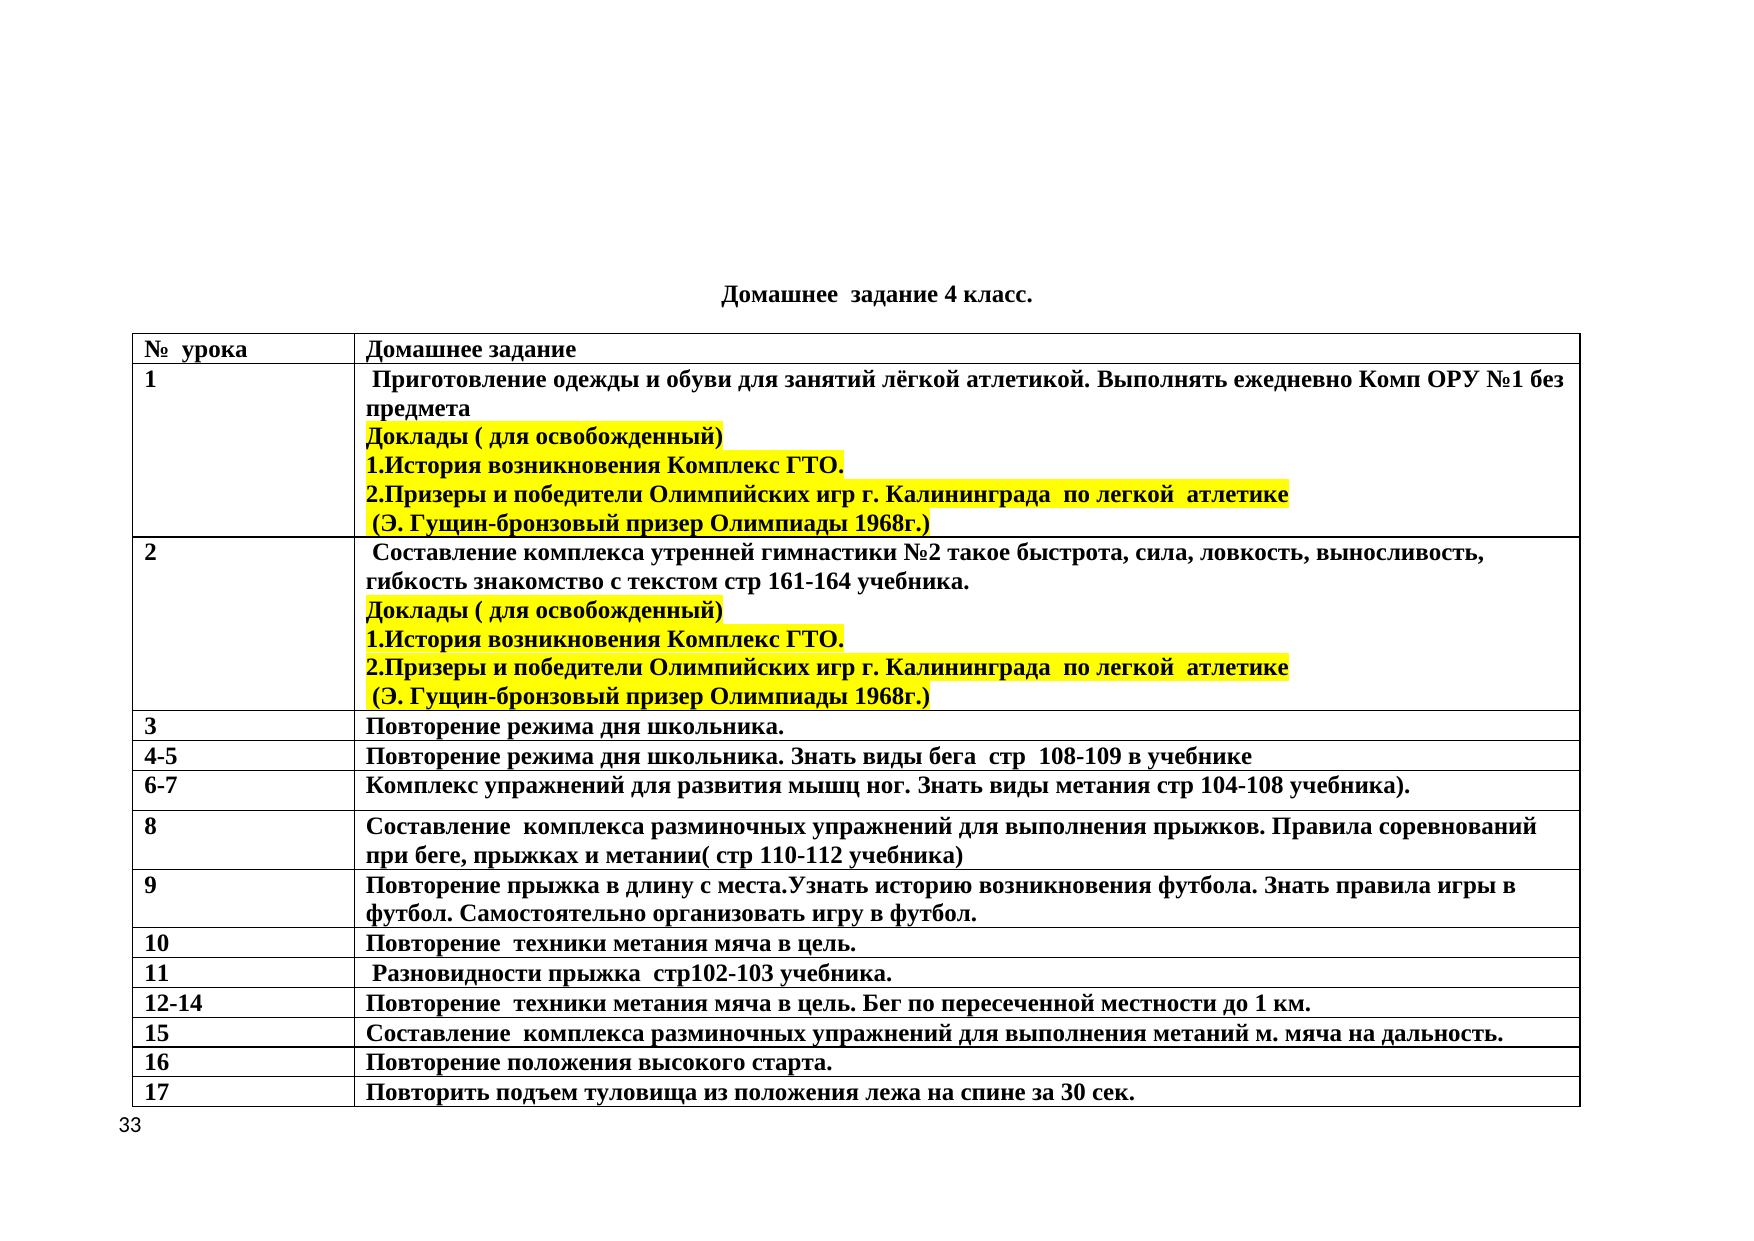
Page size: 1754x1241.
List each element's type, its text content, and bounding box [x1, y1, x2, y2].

table_cell 12-14 [133, 988, 354, 1017]
table_cell Разновидности прыжка стр102-103 учебника. [355, 958, 1579, 987]
table_cell 1 [133, 364, 354, 536]
table_cell 6-7 [133, 771, 354, 810]
table_cell Комплекс упражнений для развития мышц ног. Знать виды метания стр 104-108 учебника). [355, 771, 1579, 810]
table_cell 10 [133, 928, 354, 957]
table_cell Повторение режима дня школьника. Знать виды бега стр 108-109 в учебнике [355, 741, 1579, 769]
table_cell 17 [133, 1077, 354, 1106]
table_cell Повторить подъем туловища из положения лежа на спине за 30 сек. [355, 1077, 1579, 1106]
table_cell 15 [133, 1018, 354, 1046]
table_cell Повторение положения высокого старта. [355, 1048, 1579, 1076]
table_cell 16 [133, 1048, 354, 1076]
table_cell Составление комплекса утренней гимнастики №2 такое быстрота, сила, ловкость, выносливость, гибкость знакомство с текстом стр 161-164 учебника. Доклады ( для освобожденный) 1.История возникновения Комплекс ГТО. 2.Призеры и победители Олимпийских игр г. Калининграда по легкой атлетике (Э. Гущин-бронзовый призер Олимпиады 1968г.) [355, 538, 1579, 710]
table_header № урока [133, 334, 354, 363]
table_cell 3 [133, 711, 354, 740]
table_header Домашнее задание [355, 334, 1579, 363]
table_cell 8 [133, 811, 354, 869]
table_cell Приготовление одежды и обуви для занятий лёгкой атлетикой. Выполнять ежедневно Комп ОРУ №1 без предмета Доклады ( для освобожденный) 1.История возникновения Комплекс ГТО. 2.Призеры и победители Олимпийских игр г. Калининграда по легкой атлетике (Э. Гущин-бронзовый призер Олимпиады 1968г.) [355, 364, 1579, 536]
text Домашнее задание 4 класс. [118, 279, 1636, 308]
table_cell 4-5 [133, 741, 354, 769]
table_cell 9 [133, 870, 354, 927]
table_cell Повторение режима дня школьника. [355, 711, 1579, 740]
table_cell Повторение техники метания мяча в цель. Бег по пересеченной местности до 1 км. [355, 988, 1579, 1017]
table_cell Составление комплекса разминочных упражнений для выполнения метаний м. мяча на дальность. [355, 1018, 1579, 1046]
table_cell Повторение прыжка в длину с места.Узнать историю возникновения футбола. Знать правила игры в футбол. Самостоятельно организовать игру в футбол. [355, 870, 1579, 927]
table_cell 2 [133, 538, 354, 710]
table_cell Повторение техники метания мяча в цель. [355, 928, 1579, 957]
table_cell Составление комплекса разминочных упражнений для выполнения прыжков. Правила соревнований при беге, прыжках и метании( стр 110-112 учебника) [355, 811, 1579, 869]
table_cell 11 [133, 958, 354, 987]
